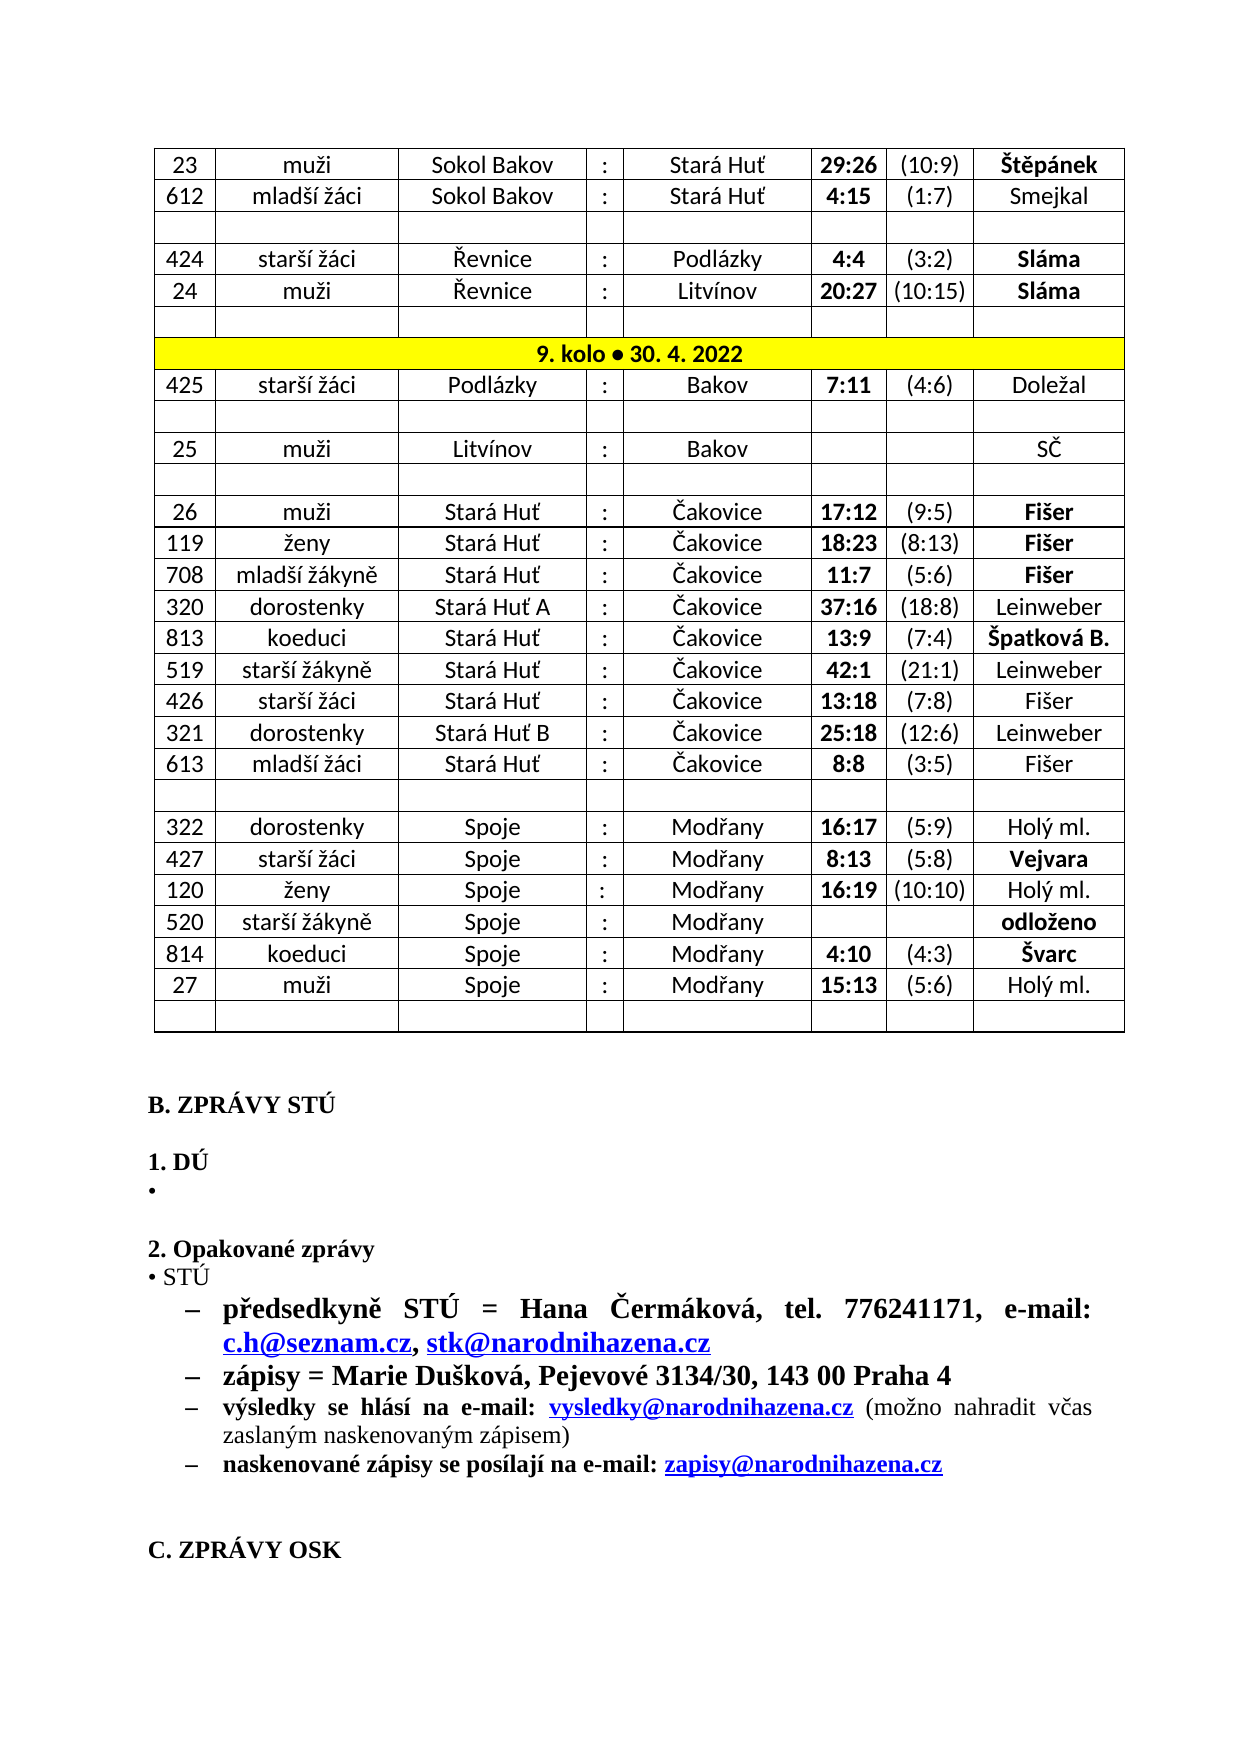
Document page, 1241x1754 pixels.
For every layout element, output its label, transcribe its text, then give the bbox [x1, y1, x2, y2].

table_cell : [587, 149, 623, 179]
table_cell [624, 1001, 811, 1031]
table_cell (7:8) [887, 685, 973, 716]
table_cell mladší žáci [216, 749, 398, 779]
table_cell muži [216, 149, 398, 179]
table_cell (3:2) [887, 244, 973, 274]
table_cell 119 [155, 528, 215, 558]
table_cell : [587, 843, 623, 874]
table_cell [216, 212, 398, 242]
table_cell Holý ml. [974, 812, 1124, 842]
table_cell 13:18 [812, 685, 886, 716]
table_cell [216, 307, 398, 337]
table_cell Čakovice [624, 654, 811, 684]
list naskenované zápisy se posílají na e-mail: zapisy@narodnihazena.cz [185, 1449, 1092, 1478]
table_cell [974, 780, 1124, 811]
table_cell 708 [155, 559, 215, 589]
table_cell [216, 780, 398, 811]
table_cell [587, 401, 623, 432]
list zápisy = , Pejevové 3134/30, 143 00 Praha 4 [185, 1358, 1092, 1392]
table_cell starší žáci [216, 685, 398, 716]
table_cell (9:5) [887, 496, 973, 526]
table_cell (21:1) [887, 654, 973, 684]
table_cell Sokol Bakov [399, 180, 586, 211]
table_cell Čakovice [624, 622, 811, 653]
table_cell [587, 780, 623, 811]
table_cell Doležal [974, 370, 1124, 400]
table_cell : [587, 528, 623, 558]
table_cell Stará Huť [624, 149, 811, 179]
table_cell starší žáci [216, 370, 398, 400]
table_cell muži [216, 969, 398, 1000]
table_cell Čakovice [624, 685, 811, 716]
table_cell 11:7 [812, 559, 886, 589]
table_cell 120 [155, 875, 215, 905]
table_cell Podlázky [624, 244, 811, 274]
table_cell [587, 1001, 623, 1031]
table_cell [155, 401, 215, 432]
table_cell 16:19 [812, 875, 886, 905]
table_cell : [587, 496, 623, 526]
table_cell [399, 464, 586, 495]
table_cell (10:15) [887, 275, 973, 306]
table_cell dorostenky [216, 717, 398, 747]
table_cell : [587, 654, 623, 684]
table_cell (4:6) [887, 370, 973, 400]
table_cell Leinweber [974, 717, 1124, 747]
table_cell Stará Huť [399, 654, 586, 684]
table_cell : [587, 180, 623, 211]
table_cell dorostenky [216, 812, 398, 842]
table_cell Stará Huť [399, 685, 586, 716]
table_cell koeduci [216, 938, 398, 968]
table_cell [974, 212, 1124, 242]
table_cell (5:9) [887, 812, 973, 842]
table_cell Fišer [974, 528, 1124, 558]
table_cell 42:1 [812, 654, 886, 684]
table_cell Fišer [974, 749, 1124, 779]
table_cell starší žákyně [216, 654, 398, 684]
table_cell 37:16 [812, 591, 886, 621]
table_cell [155, 1001, 215, 1031]
table_cell 8:13 [812, 843, 886, 874]
table_cell [887, 401, 973, 432]
table_cell : [587, 433, 623, 463]
table_cell Stará Huť [399, 622, 586, 653]
list výsledky se hlásí na e-mail: vysledky@narodnihazena.cz (možno nahradit včas zaslaným naskenovaným zápisem) [185, 1392, 1092, 1449]
table_cell [155, 307, 215, 337]
table_cell Čakovice [624, 591, 811, 621]
table_cell 23 [155, 149, 215, 179]
table_cell [812, 906, 886, 937]
table_cell : [587, 370, 623, 400]
table_cell ženy [216, 528, 398, 558]
table_cell 4:15 [812, 180, 886, 211]
table_cell : [587, 906, 623, 937]
table_cell : [587, 938, 623, 968]
table_cell Stará Huť A [399, 591, 586, 621]
table_cell Smejkal [974, 180, 1124, 211]
table_cell starší žáci [216, 244, 398, 274]
table_cell dorostenky [216, 591, 398, 621]
table_cell 16:17 [812, 812, 886, 842]
text 1. DÚ [148, 1147, 1092, 1176]
table_cell Sokol Bakov [399, 149, 586, 179]
table_cell [887, 433, 973, 463]
table_cell mladší žáci [216, 180, 398, 211]
table_cell starší žákyně [216, 906, 398, 937]
table_cell [812, 1001, 886, 1031]
table_cell [812, 307, 886, 337]
table_cell Modřany [624, 875, 811, 905]
table_cell [812, 401, 886, 432]
table_cell [399, 307, 586, 337]
table_cell Štěpánek [974, 149, 1124, 179]
table_cell SČ [974, 433, 1124, 463]
table_cell Stará Huť [399, 559, 586, 589]
table_cell Modřany [624, 906, 811, 937]
table_cell (10:10) [887, 875, 973, 905]
table_cell Modřany [624, 812, 811, 842]
table_cell [216, 401, 398, 432]
table_cell [974, 1001, 1124, 1031]
table_cell [887, 464, 973, 495]
table_cell Stará Huť [399, 528, 586, 558]
table_cell Fišer [974, 496, 1124, 526]
table_cell Holý ml. [974, 875, 1124, 905]
table_cell [887, 212, 973, 242]
table_cell Fišer [974, 559, 1124, 589]
text • STÚ [148, 1262, 1092, 1291]
table_cell (10:9) [887, 149, 973, 179]
table_cell [812, 433, 886, 463]
table_cell Spoje [399, 938, 586, 968]
table_cell [624, 212, 811, 242]
text 2. Opakované zprávy [148, 1234, 1092, 1262]
table_cell : [587, 685, 623, 716]
table_cell 427 [155, 843, 215, 874]
table_cell 24 [155, 275, 215, 306]
table_cell Spoje [399, 875, 586, 905]
table_cell [812, 780, 886, 811]
table_cell Bakov [624, 433, 811, 463]
table_cell : [587, 717, 623, 747]
table_cell Řevnice [399, 244, 586, 274]
table_cell Modřany [624, 938, 811, 968]
table_cell 25 [155, 433, 215, 463]
table_cell 13:9 [812, 622, 886, 653]
table_cell muži [216, 275, 398, 306]
table_cell 612 [155, 180, 215, 211]
table_cell muži [216, 496, 398, 526]
table_cell [399, 401, 586, 432]
table_cell : [587, 749, 623, 779]
table_cell [399, 780, 586, 811]
table_cell Čakovice [624, 559, 811, 589]
table_cell odloženo [974, 906, 1124, 937]
table_cell Spoje [399, 812, 586, 842]
table_cell [812, 212, 886, 242]
table_cell (18:8) [887, 591, 973, 621]
table_cell starší žáci [216, 843, 398, 874]
table_cell : [587, 591, 623, 621]
table_cell [887, 780, 973, 811]
table_cell mladší žákyně [216, 559, 398, 589]
table_cell Stará Huť [399, 496, 586, 526]
table_cell Špatková B. [974, 622, 1124, 653]
table_cell [624, 401, 811, 432]
table_cell : [587, 559, 623, 589]
table_cell muži [216, 433, 398, 463]
table_cell Stará Huť [624, 180, 811, 211]
table_cell Čakovice [624, 496, 811, 526]
table_cell (5:6) [887, 969, 973, 1000]
table_cell [399, 1001, 586, 1031]
table_cell 321 [155, 717, 215, 747]
table_cell 4:10 [812, 938, 886, 968]
table_cell Litvínov [399, 433, 586, 463]
text C. Zprávy OSK [148, 1536, 1092, 1564]
table_cell 322 [155, 812, 215, 842]
table_cell (3:5) [887, 749, 973, 779]
table_cell Modřany [624, 969, 811, 1000]
table_cell 425 [155, 370, 215, 400]
table_cell Stará Huť B [399, 717, 586, 747]
table_cell [812, 464, 886, 495]
table_cell [216, 1001, 398, 1031]
table_cell Modřany [624, 843, 811, 874]
table_cell Fišer [974, 685, 1124, 716]
table_cell Spoje [399, 969, 586, 1000]
table_cell [887, 307, 973, 337]
table_cell 613 [155, 749, 215, 779]
table_cell Řevnice [399, 275, 586, 306]
table_cell Bakov [624, 370, 811, 400]
table_cell 9. kolo • 30. 4. 2022 [155, 338, 1124, 369]
table_cell Spoje [399, 906, 586, 937]
table_cell [587, 212, 623, 242]
table_cell (7:4) [887, 622, 973, 653]
table_cell 15:13 [812, 969, 886, 1000]
table_cell 320 [155, 591, 215, 621]
table_cell [587, 464, 623, 495]
table_cell Čakovice [624, 528, 811, 558]
table_cell Čakovice [624, 717, 811, 747]
table_cell : [587, 812, 623, 842]
table_cell (4:3) [887, 938, 973, 968]
table_cell 8:8 [812, 749, 886, 779]
table_cell Švarc [974, 938, 1124, 968]
table_cell [399, 212, 586, 242]
table_cell [974, 401, 1124, 432]
table_cell Vejvara [974, 843, 1124, 874]
table_cell : [587, 875, 623, 905]
table_cell 4:4 [812, 244, 886, 274]
table_cell Litvínov [624, 275, 811, 306]
table_cell [155, 780, 215, 811]
table_cell Holý ml. [974, 969, 1124, 1000]
table_cell [624, 307, 811, 337]
table_cell [887, 1001, 973, 1031]
table_cell [887, 906, 973, 937]
table_cell 29:26 [812, 149, 886, 179]
table_cell 7:11 [812, 370, 886, 400]
table_cell Leinweber [974, 591, 1124, 621]
table_cell : [587, 275, 623, 306]
table_cell (5:8) [887, 843, 973, 874]
table_cell [155, 212, 215, 242]
table_cell 18:23 [812, 528, 886, 558]
table_cell 426 [155, 685, 215, 716]
list předsedkyně STÚ = Hana Čermáková, tel. 776241171, e-mail: c.h@seznam.cz, stk@narodnihazena.cz [185, 1291, 1092, 1358]
table_cell Podlázky [399, 370, 586, 400]
table_cell Leinweber [974, 654, 1124, 684]
table_cell 813 [155, 622, 215, 653]
table_cell (1:7) [887, 180, 973, 211]
table_cell : [587, 244, 623, 274]
table_cell koeduci [216, 622, 398, 653]
table_cell ženy [216, 875, 398, 905]
table_cell 814 [155, 938, 215, 968]
table_cell Stará Huť [399, 749, 586, 779]
table_cell [587, 307, 623, 337]
table_cell : [587, 969, 623, 1000]
table_cell 25:18 [812, 717, 886, 747]
table_cell (8:13) [887, 528, 973, 558]
table_cell [624, 464, 811, 495]
table_cell [155, 464, 215, 495]
table_cell Sláma [974, 275, 1124, 306]
table_cell Sláma [974, 244, 1124, 274]
table_cell 17:12 [812, 496, 886, 526]
table_cell 20:27 [812, 275, 886, 306]
table_cell 520 [155, 906, 215, 937]
table_cell 27 [155, 969, 215, 1000]
table_cell 424 [155, 244, 215, 274]
table_cell [216, 464, 398, 495]
text B. Zprávy STÚ [148, 1090, 1092, 1119]
table_cell [974, 464, 1124, 495]
table_cell 519 [155, 654, 215, 684]
table_cell [974, 307, 1124, 337]
table_cell Čakovice [624, 749, 811, 779]
table_cell (5:6) [887, 559, 973, 589]
table_cell Spoje [399, 843, 586, 874]
table_cell (12:6) [887, 717, 973, 747]
table_cell [624, 780, 811, 811]
table_cell 26 [155, 496, 215, 526]
text • [148, 1176, 1092, 1205]
table_cell : [587, 622, 623, 653]
